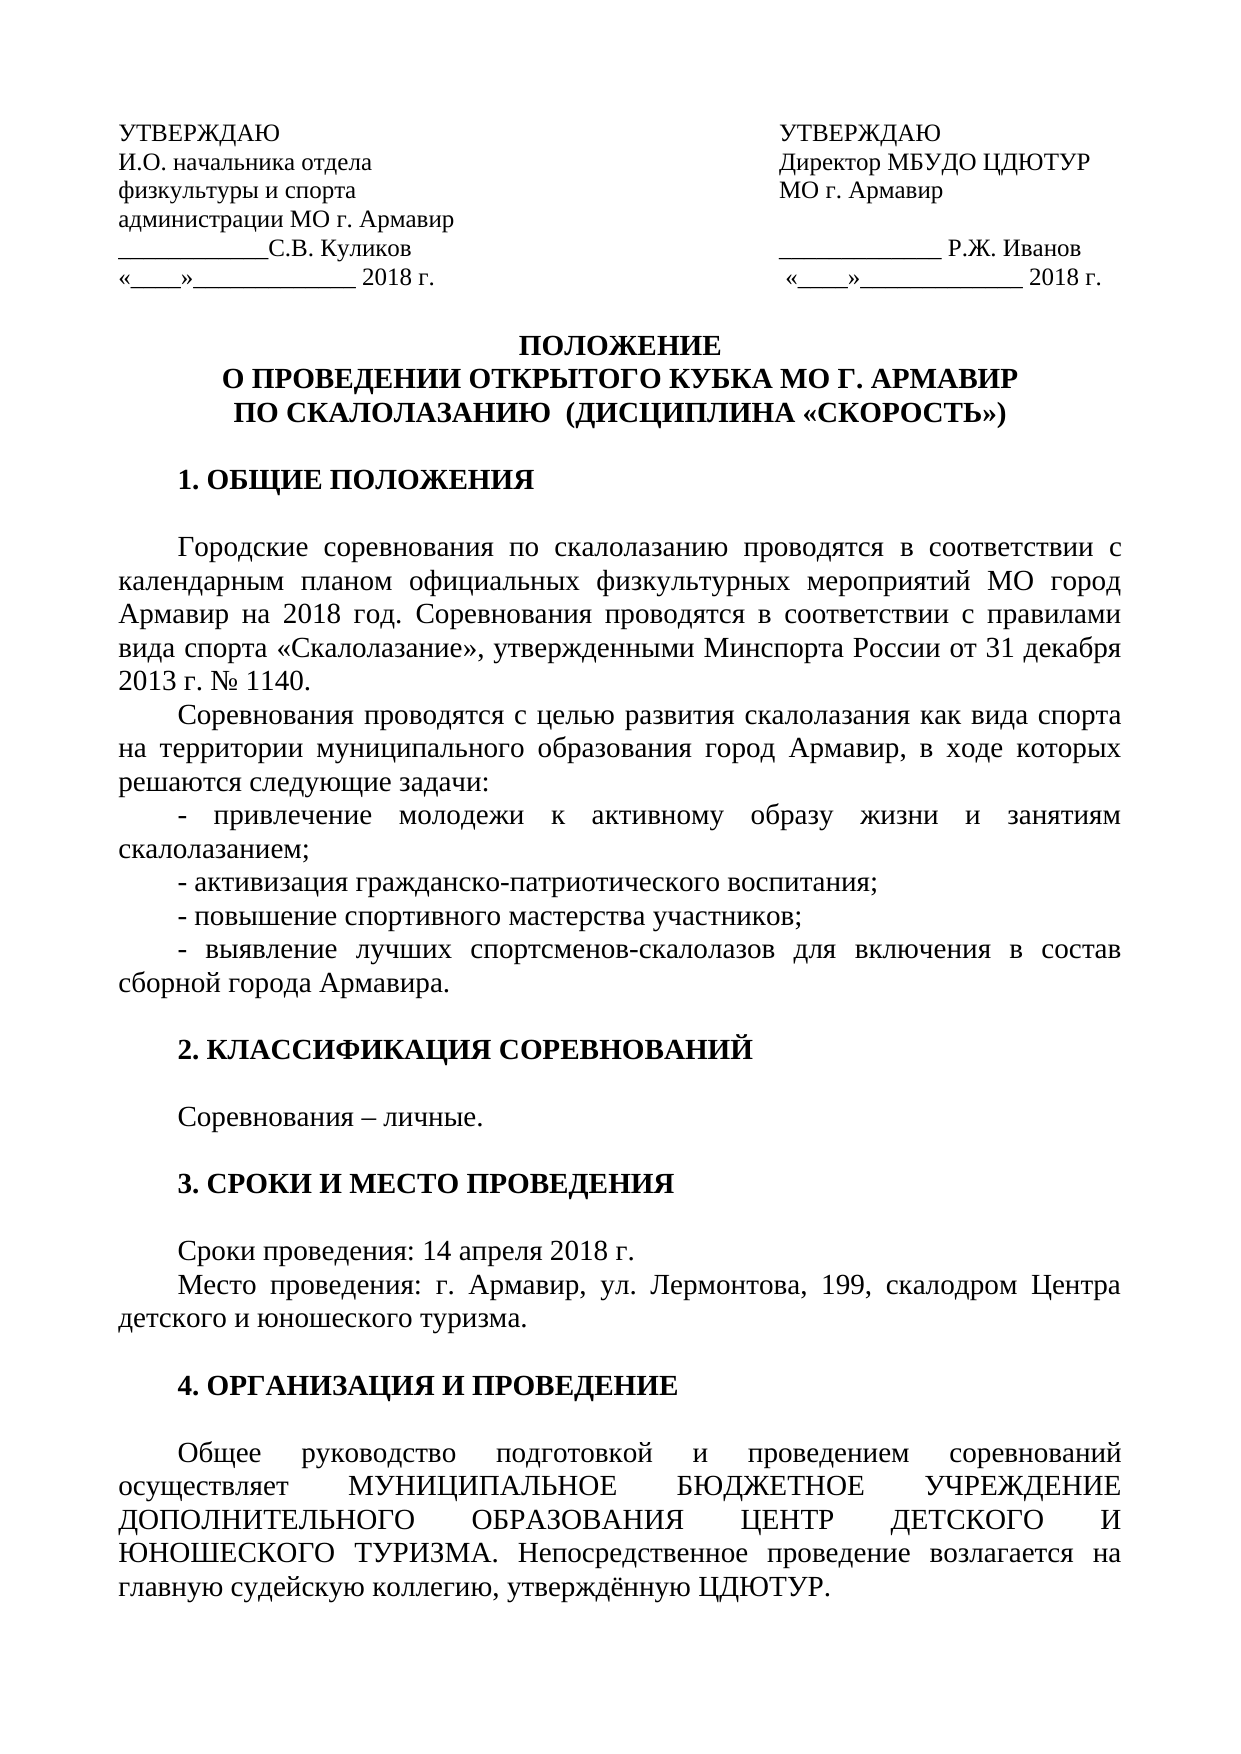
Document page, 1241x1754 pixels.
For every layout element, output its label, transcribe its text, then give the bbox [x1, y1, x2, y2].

text Соревнования – личные. [118, 1099, 1122, 1133]
text 3. СРОКИ И МЕСТО ПРОВЕДЕНИЯ [118, 1166, 1122, 1200]
text О ПРОВЕДЕНИИ ОТКРЫТОГО КУБКА МО Г. АРМАВИР [118, 361, 1122, 395]
text - активизация гражданско-патриотического воспитания; [118, 864, 1122, 898]
text - выявление лучших спортсменов-скалолазов для включения в состав сборной города Армавира. [118, 932, 1122, 999]
text ПОЛОЖЕНИЕ [118, 328, 1122, 361]
text 2. КЛАССИФИКАЦИЯ СОРЕВНОВАНИЙ [118, 1032, 1122, 1066]
text - привлечение молодежи к активному образу жизни и занятиям скалолазанием; [118, 797, 1122, 864]
text 1. ОБЩИЕ ПОЛОЖЕНИЯ [118, 462, 1122, 496]
table_header УТВЕРЖДАЮ И.О. начальника отдела физкультуры и спорта администрации МО г. Армавир ____________С.В. Куликов «____»_____________ 2018 г. [107, 118, 768, 294]
text Общее руководство подготовкой и проведением соревнований осуществляет МУНИЦИПАЛЬНОЕ БЮДЖЕТНОЕ УЧРЕЖДЕНИЕ ДОПОЛНИТЕЛЬНОГО ОБРАЗОВАНИЯ ЦЕНТР ДЕТСКОГО И ЮНОШЕСКОГО ТУРИЗМА. Непосредственное проведение возлагается на главную судейскую коллегию, утверждённую ЦДЮТУР. [118, 1435, 1122, 1602]
table_header УТВЕРЖДАЮ Директор МБУДО ЦДЮТУР МО г. Армавир _____________ Р.Ж. Иванов «____»_____________ 2018 г. [768, 118, 1133, 294]
text ПО СКАЛОЛАЗАНИЮ (ДИСЦИПЛИНА «СКОРОСТЬ») [118, 395, 1122, 428]
text - повышение спортивного мастерства участников; [118, 898, 1122, 932]
text Соревнования проводятся с целью развития скалолазания как вида спорта на территории муниципального образования город Армавир, в ходе которых решаются следующие задачи: [118, 697, 1122, 797]
text Сроки проведения: 14 апреля 2018 г. [118, 1233, 1122, 1267]
text Городские соревнования по скалолазанию проводятся в соответствии с календарным планом официальных физкультурных мероприятий МО город Армавир на 2018 год. Соревнования проводятся в соответствии с правилами вида спорта «Скалолазание», утвержденными Минспорта России от 31 декабря 2013 г. № 1140. [118, 529, 1122, 697]
text 4. ОРГАНИЗАЦИЯ И ПРОВЕДЕНИЕ [118, 1368, 1122, 1401]
text Место проведения: г. Армавир, ул. Лермонтова, 199, скалодром Центра детского и юношеского туризма. [118, 1267, 1122, 1334]
